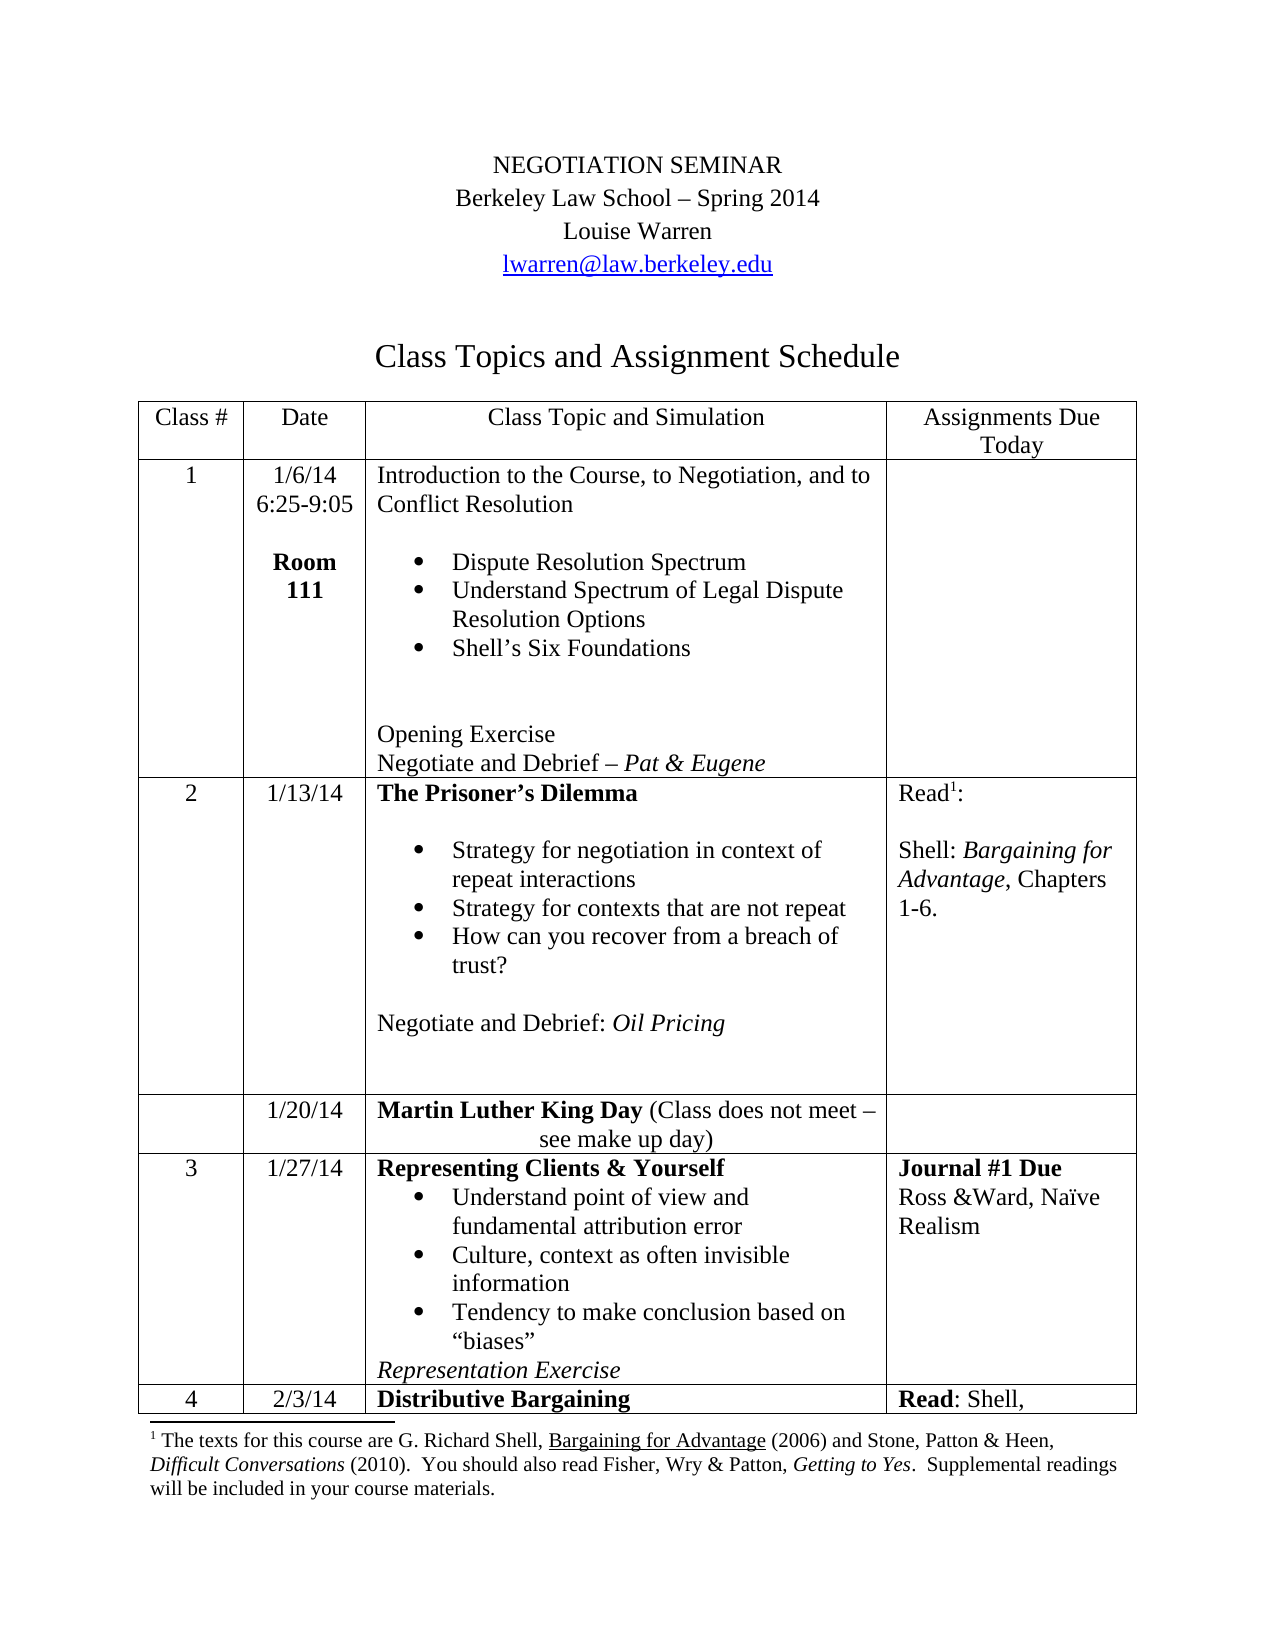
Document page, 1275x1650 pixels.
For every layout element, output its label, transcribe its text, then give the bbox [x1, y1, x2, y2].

table_cell 1/27/14 [244, 1154, 365, 1383]
table_header Date [244, 402, 365, 459]
table_cell 1/20/14 [244, 1095, 365, 1152]
text lwarren@law.berkeley.edu [150, 249, 1125, 278]
table_cell Martin Luther King Day (Class does not meet – see make up day) [366, 1095, 886, 1152]
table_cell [366, 1385, 886, 1413]
table_cell Journal #1 Due Ross &Ward, Naïve Realism [887, 1154, 1136, 1383]
table_cell The Prisoner’s Dilemma Strategy for negotiation in context of repeat interactions Strategy for contexts that are not repeat How can you recover from a breach of trust? Negotiate and Debrief: Oil Pricing [366, 778, 886, 1094]
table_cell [887, 1385, 1136, 1413]
table_header Class # [139, 402, 243, 459]
table_header Class Topic and Simulation [366, 402, 886, 459]
table_cell 3 [139, 1154, 243, 1383]
table_cell 2/3/14 [244, 1385, 365, 1413]
table_cell 2 [139, 778, 243, 1094]
table_cell Read: Shell: Bargaining for Advantage, Chapters 1-6. [887, 778, 1136, 1094]
text NEGOTIATION SEMINAR [150, 150, 1125, 179]
table_cell Representing Clients & Yourself Understand point of view and fundamental attribution error Culture, context as often invisible information Tendency to make conclusion based on “biases” Representation Exercise [366, 1154, 886, 1383]
table_cell 1 [139, 460, 243, 777]
table_cell [139, 1095, 243, 1152]
table_cell [887, 460, 1136, 777]
text Class Topics and Assignment Schedule [150, 336, 1125, 374]
table_cell 1/13/14 [244, 778, 365, 1094]
table_cell 4 [139, 1385, 243, 1413]
table_cell 1/6/14 6:25-9:05 Room 111 [244, 460, 365, 777]
table_cell [887, 1095, 1136, 1152]
table_cell Introduction to the Course, to Negotiation, and to Conflict Resolution Dispute Resolution Spectrum Understand Spectrum of Legal Dispute Resolution Options Shell’s Six Foundations Opening Exercise Negotiate and Debrief – Pat & Eugene [366, 460, 886, 777]
table_header Assignments Due Today [887, 402, 1136, 459]
text Berkeley Law School – Spring 2014 [150, 183, 1125, 212]
text Louise Warren [150, 216, 1125, 245]
